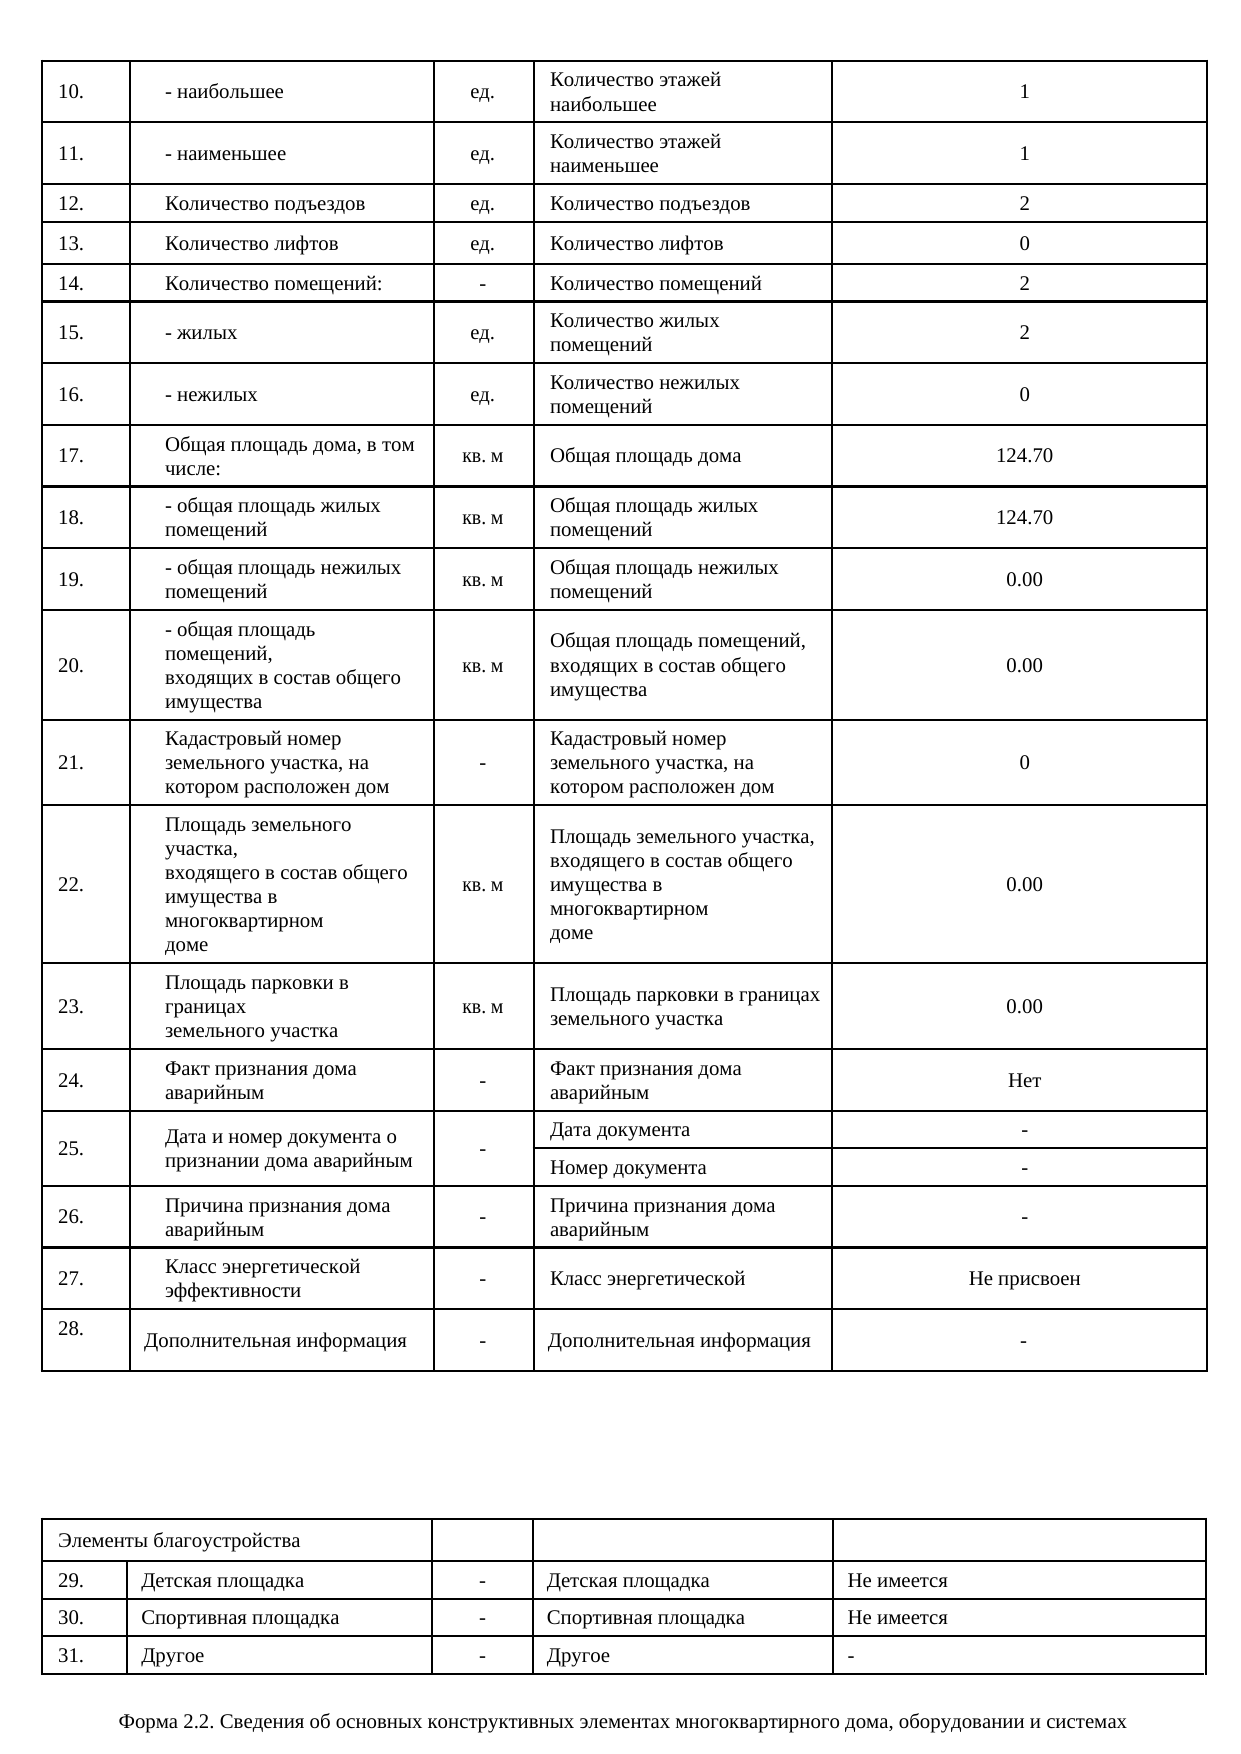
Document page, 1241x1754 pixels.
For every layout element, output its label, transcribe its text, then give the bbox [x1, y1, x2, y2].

table_cell Спортивная площадка [534, 1600, 832, 1635]
table_header [834, 1520, 1205, 1560]
table_cell - [435, 1112, 533, 1185]
table_cell ед. [435, 123, 533, 183]
table_cell 2 [833, 185, 1206, 221]
table_header Элементы благоустройства [43, 1520, 431, 1560]
table_cell 21. [43, 721, 129, 804]
table_cell Класс энергетической [535, 1249, 831, 1308]
table_cell - наибольшее [131, 62, 433, 121]
table_cell 0.00 [833, 806, 1206, 962]
table_cell Общая площадь нежилых помещений [535, 549, 831, 609]
table_cell - [433, 1562, 532, 1597]
table_cell ед. [435, 303, 533, 362]
table_cell 13. [43, 223, 129, 263]
table_cell 23. [43, 964, 129, 1048]
table_cell 11. [43, 123, 129, 183]
table_cell - [833, 1187, 1206, 1246]
table_cell - [435, 1249, 533, 1308]
table_cell Причина признания дома аварийным [535, 1187, 831, 1246]
table_cell Не присвоен [833, 1249, 1206, 1308]
table_cell Дополнительная информация [131, 1310, 433, 1370]
table_cell 19. [43, 549, 129, 609]
table_cell кв. м [435, 426, 533, 485]
table_cell - общая площадь помещений, входящих в состав общего имущества [131, 611, 433, 718]
table_cell 0.00 [833, 611, 1206, 718]
table_cell 30. [43, 1600, 126, 1635]
table_cell Другое [534, 1637, 832, 1673]
table_cell Нет [833, 1050, 1206, 1109]
table_cell - [833, 1149, 1206, 1185]
table_cell Дата документа [535, 1112, 831, 1147]
table_cell 124.70 [833, 488, 1206, 547]
table_cell - общая площадь нежилых помещений [131, 549, 433, 609]
table_cell Количество подъездов [131, 185, 433, 221]
table_cell Не имеется [834, 1562, 1205, 1597]
table_cell - [435, 1187, 533, 1246]
table_cell Кадастровый номер земельного участка, на котором расположен дом [535, 721, 831, 804]
table_cell Не имеется [834, 1600, 1205, 1635]
table_cell Общая площадь дома, в том числе: [131, 426, 433, 485]
table_cell - [433, 1600, 532, 1635]
table_header [433, 1520, 532, 1560]
table_cell ед. [435, 223, 533, 263]
table_cell Количество лифтов [131, 223, 433, 263]
table_cell 2 [833, 303, 1206, 362]
table_cell - [833, 1310, 1206, 1370]
table_cell Общая площадь дома [535, 426, 831, 485]
table_cell - [435, 265, 533, 300]
table_cell 0.00 [833, 549, 1206, 609]
table_cell 16. [43, 364, 129, 424]
table_cell 1 [833, 123, 1206, 183]
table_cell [42, 1675, 1204, 1739]
table_cell Количество жилых помещений [535, 303, 831, 362]
table_cell 0 [833, 721, 1206, 804]
table_cell 18. [43, 488, 129, 547]
table_cell ед. [435, 185, 533, 221]
table_cell - общая площадь жилых помещений [131, 488, 433, 547]
table_cell Количество нежилых помещений [535, 364, 831, 424]
table_cell 12. [43, 185, 129, 221]
table_cell Площадь парковки в границах земельного участка [535, 964, 831, 1048]
table_cell Номер документа [535, 1149, 831, 1185]
table_cell кв. м [435, 488, 533, 547]
table_cell - нежилых [131, 364, 433, 424]
table_cell 2 [833, 265, 1206, 300]
table_cell Детская площадка [534, 1562, 832, 1597]
table_cell Количество этажей наибольшее [535, 62, 831, 121]
table_cell 1 [833, 62, 1206, 121]
table_cell кв. м [435, 549, 533, 609]
table_cell - [833, 1112, 1206, 1147]
table_cell Факт признания дома аварийным [535, 1050, 831, 1109]
table_cell 29. [43, 1562, 126, 1597]
table_cell кв. м [435, 611, 533, 718]
table_cell 0 [833, 364, 1206, 424]
table_cell Количество помещений [535, 265, 831, 300]
table_cell кв. м [435, 806, 533, 962]
table_cell Детская площадка [128, 1562, 431, 1597]
table_cell 20. [43, 611, 129, 718]
table_cell Площадь парковки в границах земельного участка [131, 964, 433, 1048]
table_cell Дата и номер документа о признании дома аварийным [131, 1112, 433, 1185]
table_cell 0.00 [833, 964, 1206, 1048]
table_cell Количество подъездов [535, 185, 831, 221]
table_cell Общая площадь жилых помещений [535, 488, 831, 547]
table_cell - [435, 1310, 533, 1370]
table_cell 24. [43, 1050, 129, 1109]
table_cell - [435, 721, 533, 804]
table_cell Площадь земельного участка, входящего в состав общего имущества в многоквартирном доме [535, 806, 831, 962]
table_cell - [834, 1637, 1205, 1673]
table_cell Класс энергетической эффективности [131, 1249, 433, 1308]
table_cell Количество этажей наименьшее [535, 123, 831, 183]
table_cell ед. [435, 364, 533, 424]
table_cell - [435, 1050, 533, 1109]
table_cell 27. [43, 1249, 129, 1308]
table_cell - наименьшее [131, 123, 433, 183]
table_cell Количество лифтов [535, 223, 831, 263]
table_cell Другое [128, 1637, 431, 1673]
table_cell 22. [43, 806, 129, 962]
table_cell 15. [43, 303, 129, 362]
table_cell Площадь земельного участка, входящего в состав общего имущества в многоквартирном доме [131, 806, 433, 962]
table_cell 31. [43, 1637, 126, 1673]
table_cell Общая площадь помещений, входящих в состав общего имущества [535, 611, 831, 718]
table_cell - [433, 1637, 532, 1673]
table_cell 10. [43, 62, 129, 121]
table_cell Количество помещений: [131, 265, 433, 300]
table_cell Причина признания дома аварийным [131, 1187, 433, 1246]
table_cell 124.70 [833, 426, 1206, 485]
table_cell кв. м [435, 964, 533, 1048]
table_cell Спортивная площадка [128, 1600, 431, 1635]
table_cell Кадастровый номер земельного участка, на котором расположен дом [131, 721, 433, 804]
table_cell 28. [43, 1310, 129, 1370]
table_cell Факт признания дома аварийным [131, 1050, 433, 1109]
table_cell 14. [43, 265, 129, 300]
table_cell Дополнительная информация [535, 1310, 831, 1370]
table_cell 17. [43, 426, 129, 485]
table_cell 0 [833, 223, 1206, 263]
table_cell 25. [43, 1112, 129, 1185]
table_cell 26. [43, 1187, 129, 1246]
table_cell - жилых [131, 303, 433, 362]
table_header [534, 1520, 832, 1560]
table_cell ед. [435, 62, 533, 121]
